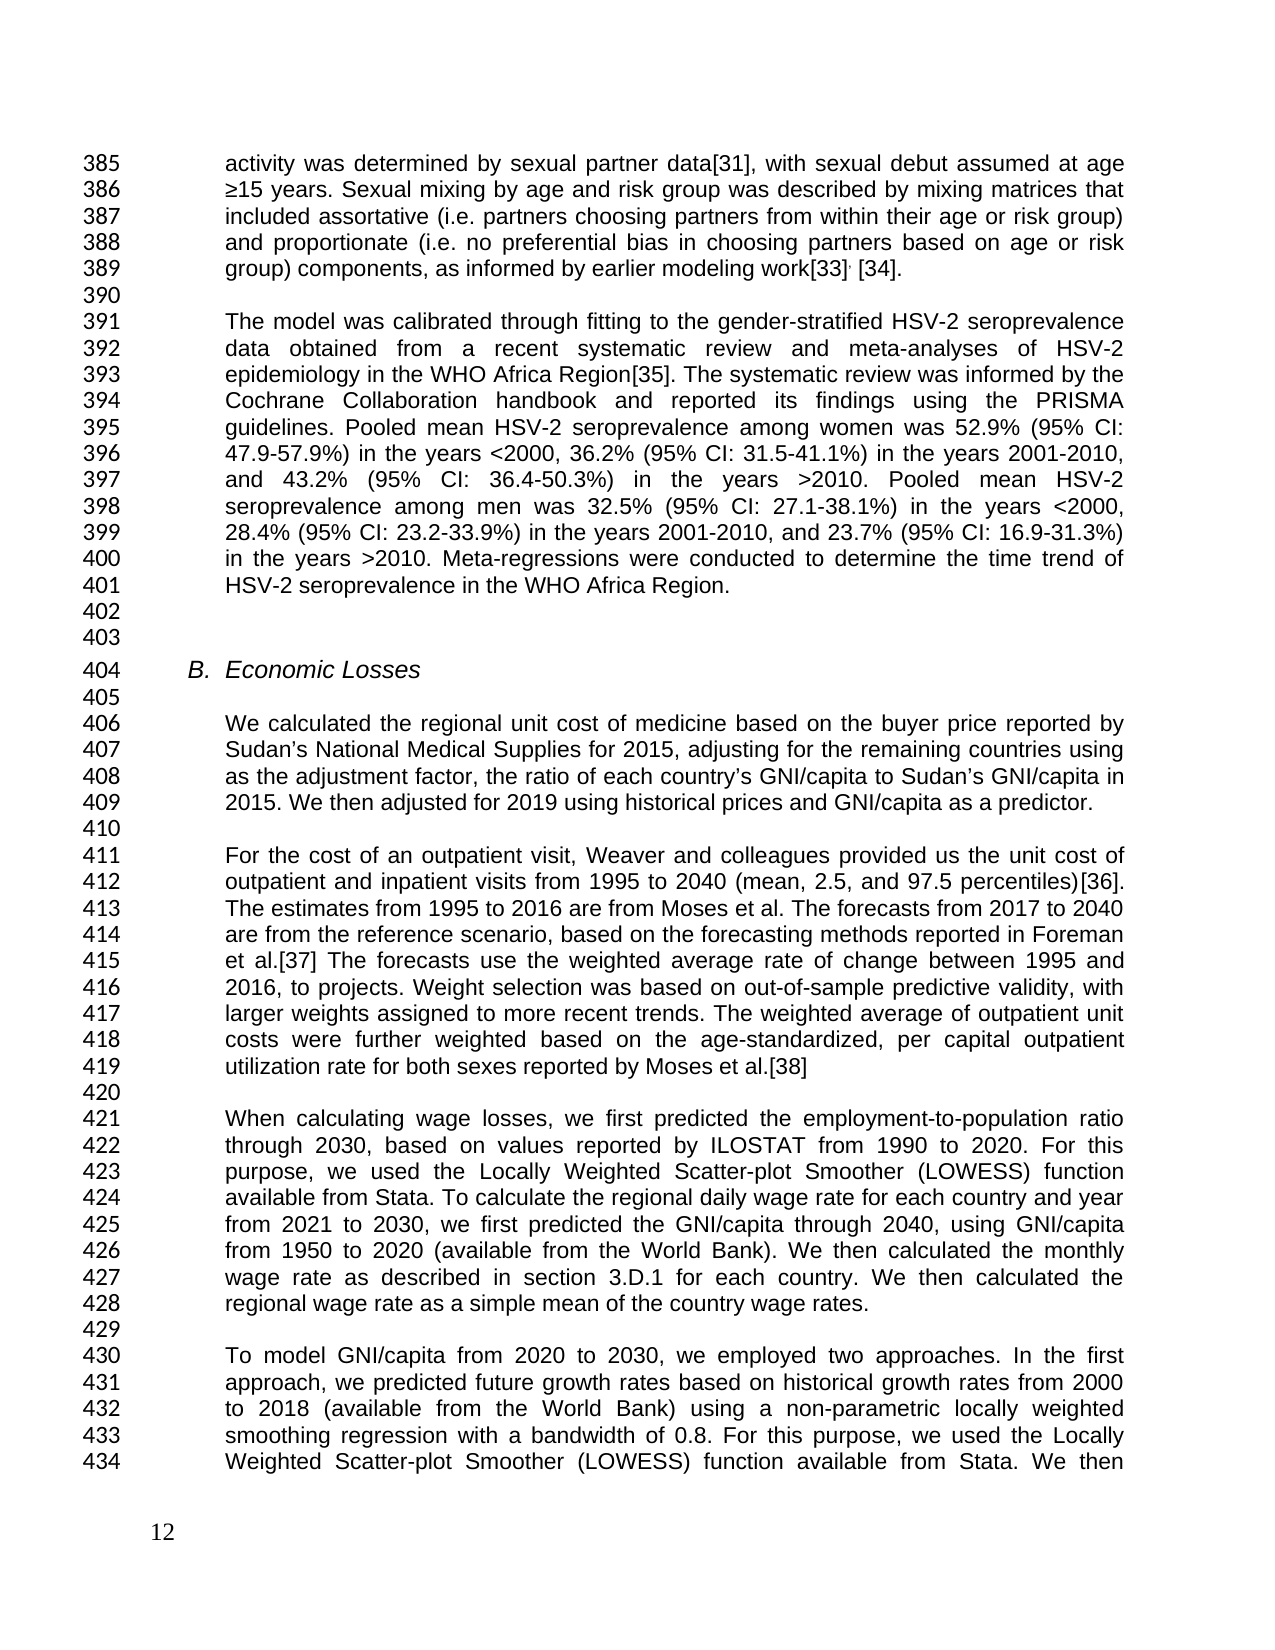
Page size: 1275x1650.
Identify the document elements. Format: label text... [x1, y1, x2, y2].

text The model was calibrated through fitting to the gender-stratified HSV-2 seroprevalence data obtained from a recent systematic review and meta-analyses of HSV-2 epidemiology in the WHO Africa Region[35]. The systematic review was informed by the Cochrane Collaboration handbook and reported its findings using the PRISMA guidelines. Pooled mean HSV-2 seroprevalence among women was 52.9% (95% CI: 47.9-57.9%) in the years <2000, 36.2% (95% CI: 31.5-41.1%) in the years 2001-2010, and 43.2% (95% CI: 36.4-50.3%) in the years >2010. Pooled mean HSV-2 seroprevalence among men was 32.5% (95% CI: 27.1-38.1%) in the years <2000, 28.4% (95% CI: 23.2-33.9%) in the years 2001-2010, and 23.7% (95% CI: 16.9-31.3%) in the years >2010. Meta-regressions were conducted to determine the time trend of HSV-2 seroprevalence in the WHO Africa Region. [225, 308, 1125, 598]
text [225, 1342, 1125, 1474]
text We calculated the regional unit cost of medicine based on the buyer price reported by Sudan’s National Medical Supplies for 2015, adjusting for the remaining countries using as the adjustment factor, the ratio of each country’s GNI/capita to Sudan’s GNI/capita in 2015. We then adjusted for 2019 using historical prices and GNI/capita as a predictor. [225, 710, 1125, 815]
text For the cost of an outpatient visit, Weaver and colleagues provided us the unit cost of outpatient and inpatient visits from 1995 to 2040 (mean, 2.5, and 97.5 percentiles)[36]. The estimates from 1995 to 2016 are from Moses et al. The forecasts from 2017 to 2040 are from the reference scenario, based on the forecasting methods reported in Foreman et al.[37] The forecasts use the weighted average rate of change between 1995 and 2016, to projects. Weight selection was based on out-of-sample predictive validity, with larger weights assigned to more recent trends. The weighted average of outpatient unit costs were further weighted based on the age-standardized, per capital outpatient utilization rate for both sexes reported by Moses et al.[38] [225, 842, 1125, 1079]
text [225, 150, 1125, 282]
subtitle Economic Losses [187, 655, 1125, 684]
text When calculating wage losses, we first predicted the employment-to-population ratio through 2030, based on values reported by ILOSTAT from 1990 to 2020. For this purpose, we used the Locally Weighted Scatter-plot Smoother (LOWESS) function available from Stata. To calculate the regional daily wage rate for each country and year from 2021 to 2030, we first predicted the GNI/capita through 2040, using GNI/capita from 1950 to 2020 (available from the World Bank). We then calculated the monthly wage rate as described in section 3.D.1 for each country. We then calculated the regional wage rate as a simple mean of the country wage rates. [225, 1105, 1125, 1316]
